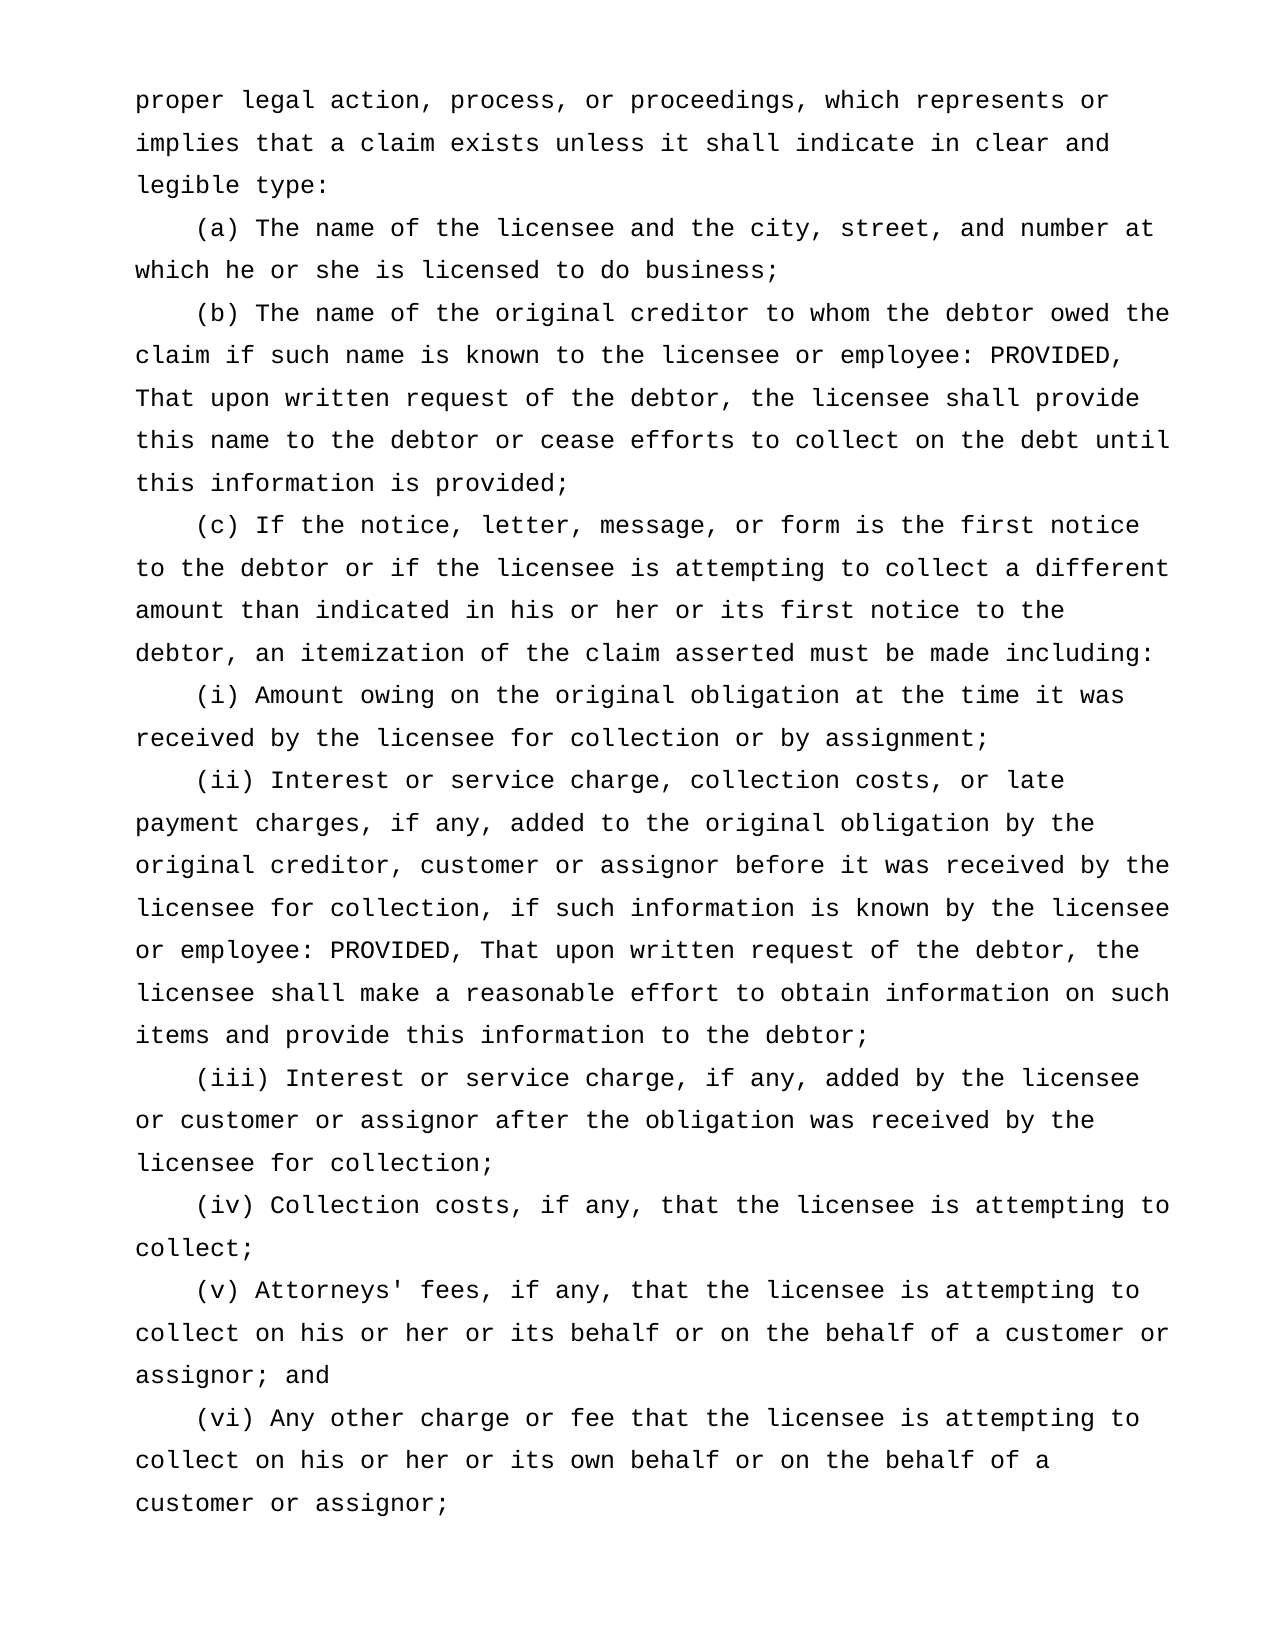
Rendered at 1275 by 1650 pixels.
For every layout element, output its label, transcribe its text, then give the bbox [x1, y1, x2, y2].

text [135, 75, 1170, 202]
text (a) The name of the licensee and the city, street, and number at which he or she is licensed to do business; [135, 202, 1170, 287]
text (c) If the notice, letter, message, or form is the first notice to the debtor or if the licensee is attempting to collect a different amount than indicated in his or her or its first notice to the debtor, an itemization of the claim asserted must be made including: [135, 500, 1170, 670]
text (v) Attorneys' fees, if any, that the licensee is attempting to collect on his or her or its behalf or on the behalf of a customer or assignor; and [135, 1265, 1170, 1392]
text (vi) Any other charge or fee that the licensee is attempting to collect on his or her or its own behalf or on the behalf of a customer or assignor; [135, 1392, 1170, 1520]
text (i) Amount owing on the original obligation at the time it was received by the licensee for collection or by assignment; [135, 670, 1170, 755]
text (iii) Interest or service charge, if any, added by the licensee or customer or assignor after the obligation was received by the licensee for collection; [135, 1052, 1170, 1180]
text (b) The name of the original creditor to whom the debtor owed the claim if such name is known to the licensee or employee: PROVIDED, That upon written request of the debtor, the licensee shall provide this name to the debtor or cease efforts to collect on the debt until this information is provided; [135, 287, 1170, 500]
text (iv) Collection costs, if any, that the licensee is attempting to collect; [135, 1180, 1170, 1265]
text (ii) Interest or service charge, collection costs, or late payment charges, if any, added to the original obligation by the original creditor, customer or assignor before it was received by the licensee for collection, if such information is known by the licensee or employee: PROVIDED, That upon written request of the debtor, the licensee shall make a reasonable effort to obtain information on such items and provide this information to the debtor; [135, 755, 1170, 1052]
